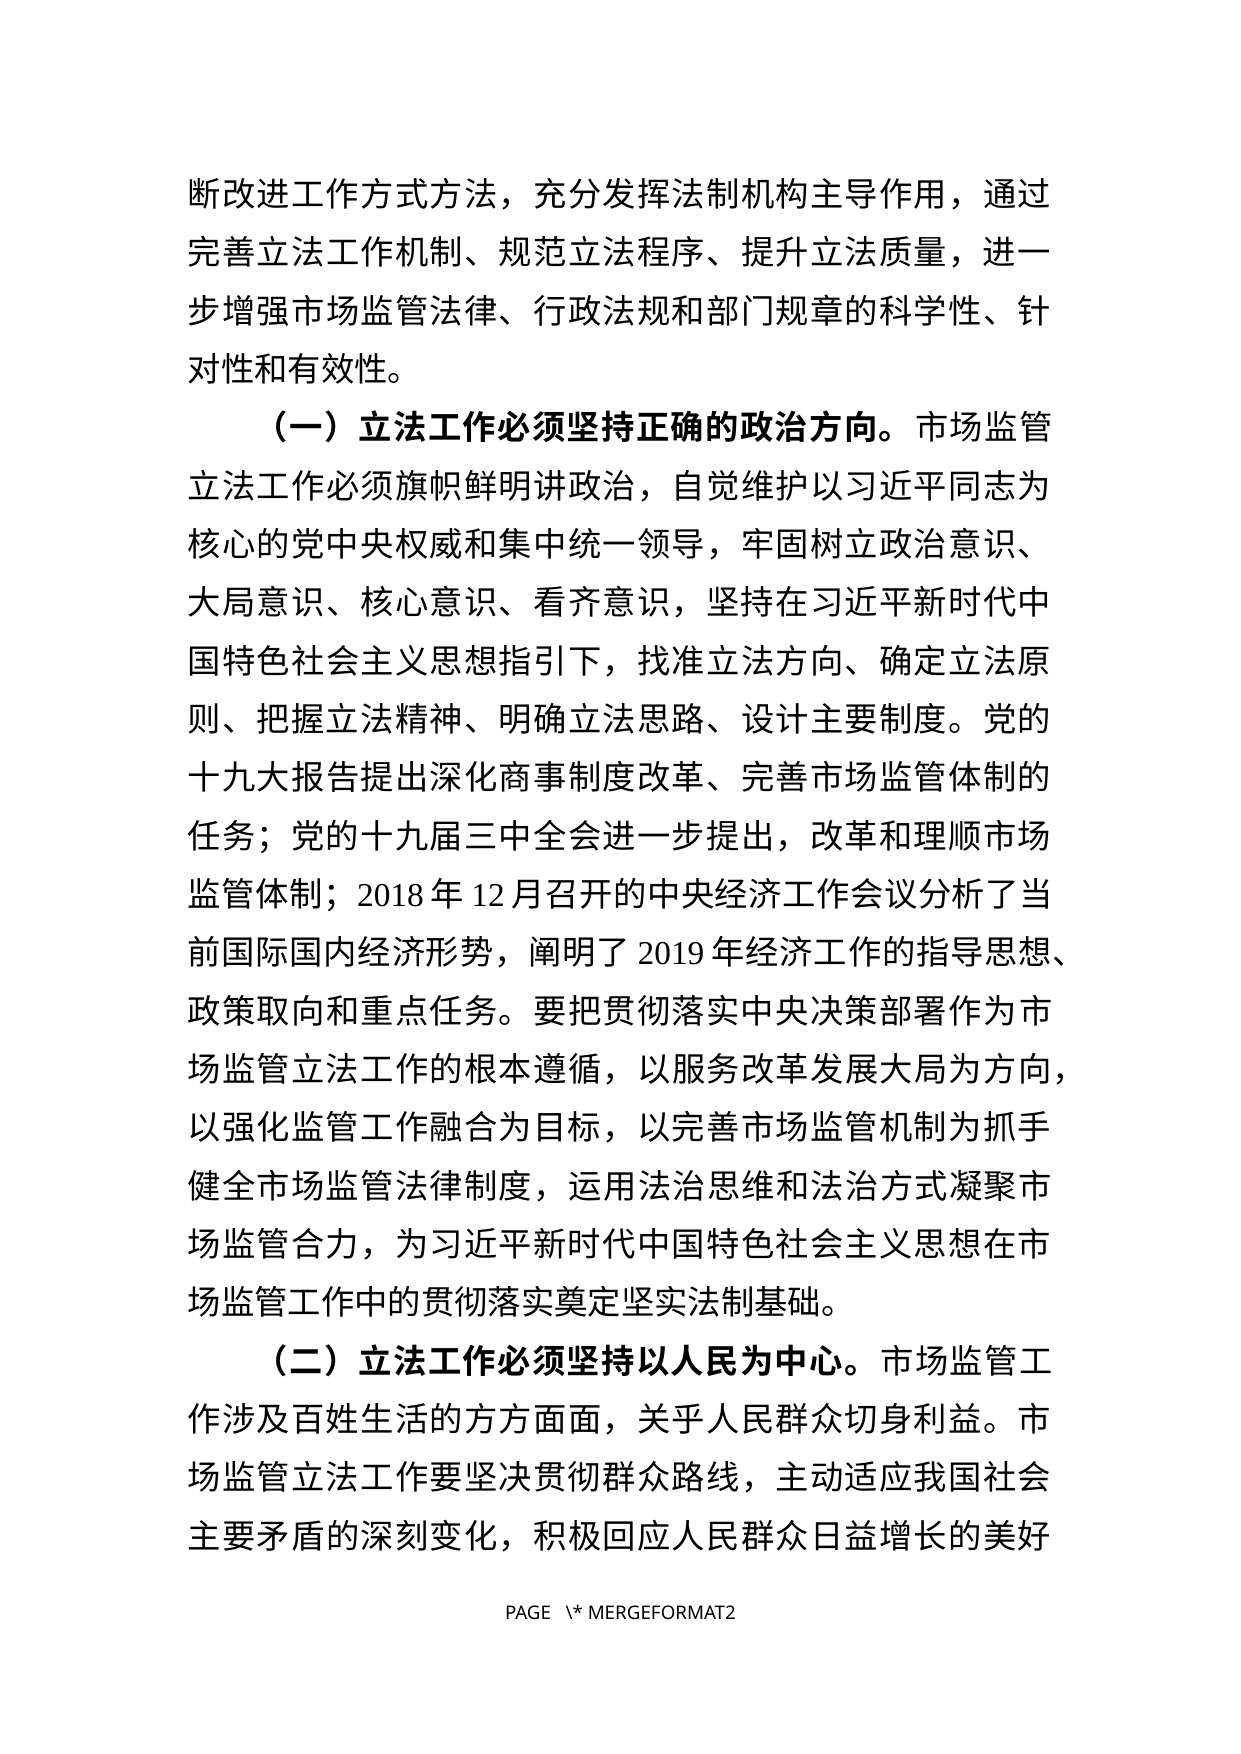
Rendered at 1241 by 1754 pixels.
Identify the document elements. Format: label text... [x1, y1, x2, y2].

text （一）立法工作必须坚持正确的政治方向。市场监管立法工作必须旗帜鲜明讲政治，自觉维护以习近平同志为核心的党中央权威和集中统一领导，牢固树立政治意识、大局意识、核心意识、看齐意识，坚持在习近平新时代中国特色社会主义思想指引下，找准立法方向、确定立法原则、把握立法精神、明确立法思路、设计主要制度。党的十九大报告提出深化商事制度改革、完善市场监管体制的任务；党的十九届三中全会进一步提出，改革和理顺市场监管体制；2018年12月召开的中央经济工作会议分析了当前国际国内经济形势，阐明了2019年经济工作的指导思想、政策取向和重点任务。要把贯彻落实中央决策部署作为市场监管立法工作的根本遵循，以服务改革发展大局为方向，以强化监管工作融合为目标，以完善市场监管机制为抓手，健全市场监管法律制度，运用法治思维和法治方式凝聚市场监管合力，为习近平新时代中国特色社会主义思想在市场监管工作中的贯彻落实奠定坚实法制基础。 [187, 393, 1053, 1326]
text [187, 160, 1053, 393]
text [187, 1326, 1053, 1560]
